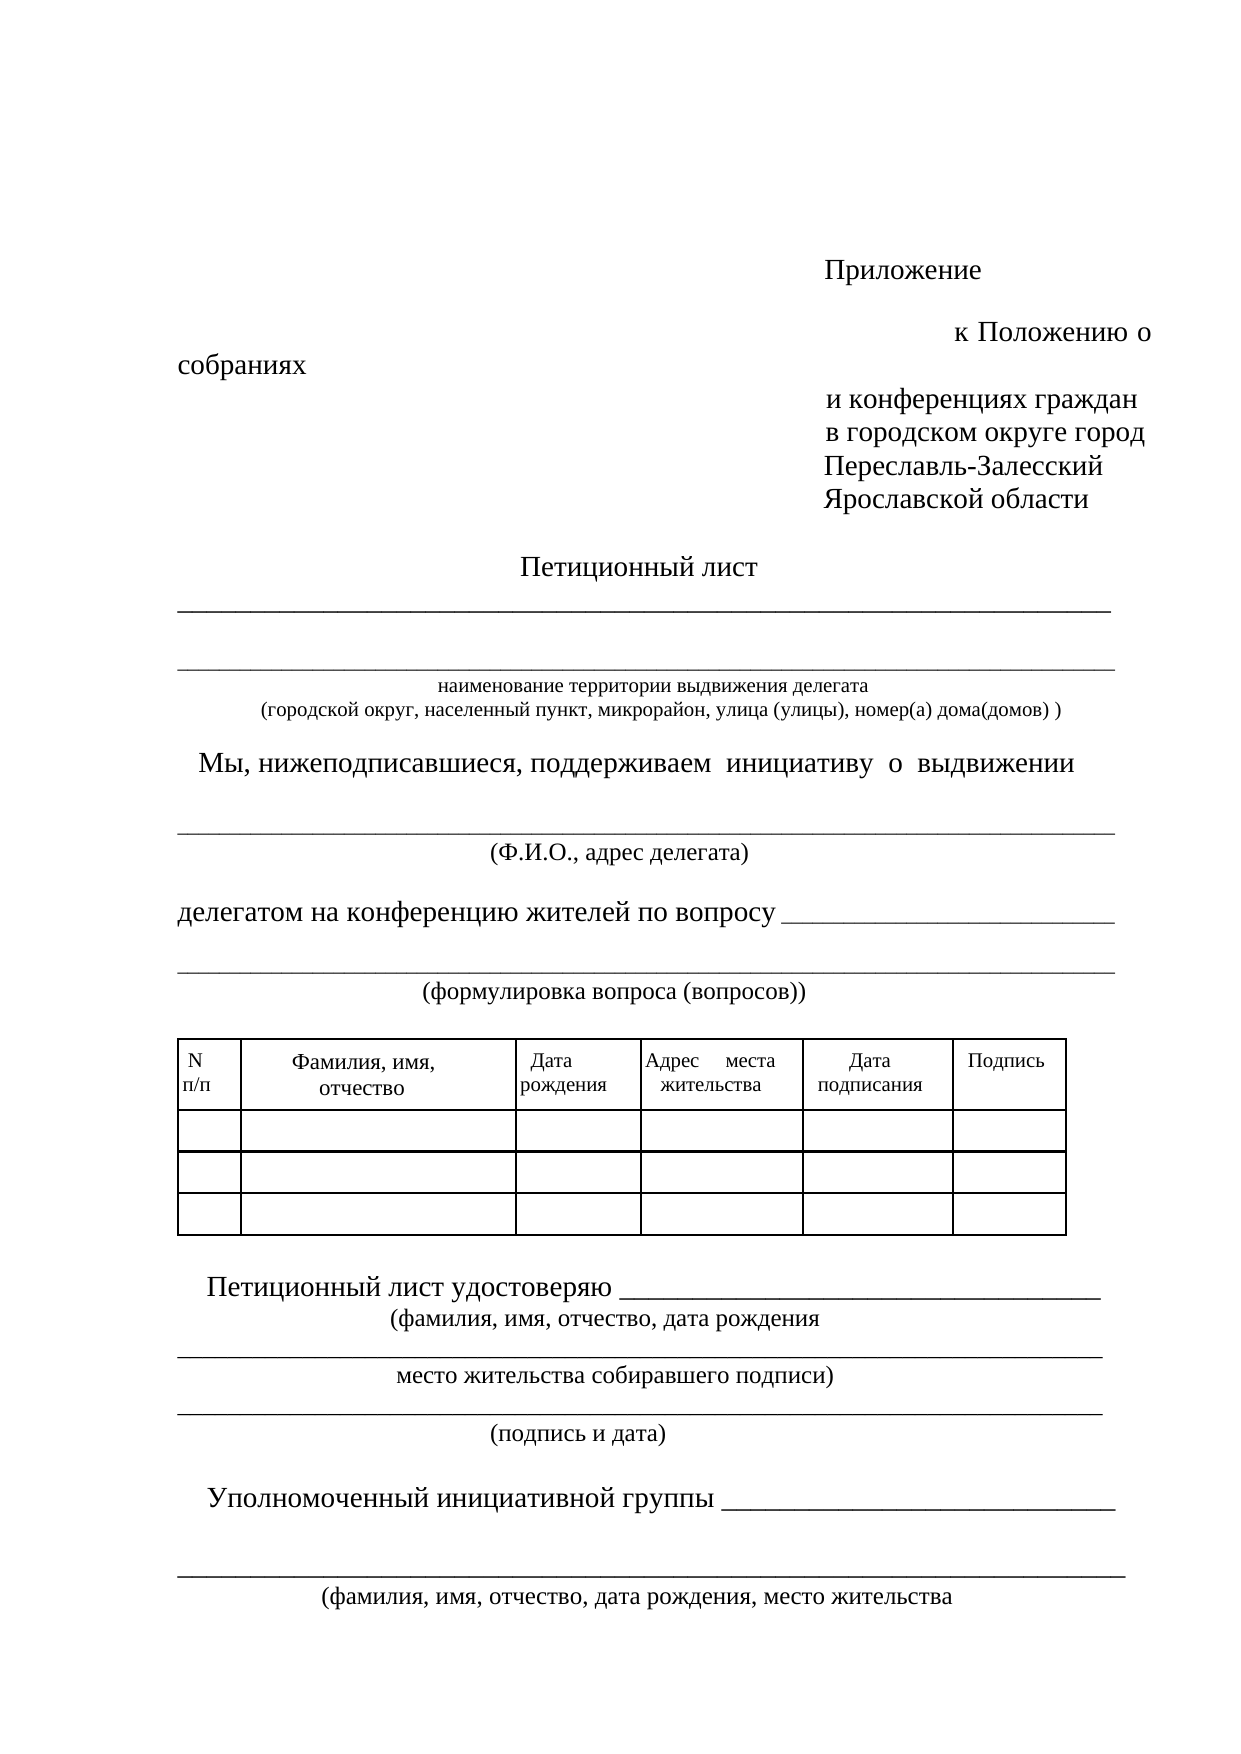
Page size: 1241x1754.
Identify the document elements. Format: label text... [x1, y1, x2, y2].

table_cell [804, 1153, 952, 1192]
list (формулировка вопроса (вопросов)) [177, 976, 1152, 1004]
list Петиционный лист удостоверяю _________________________________ [177, 1269, 1152, 1303]
list место жительства собиравшего подписи) [177, 1361, 1152, 1389]
list наименование территории выдвижения делегата [177, 673, 1152, 697]
table_cell [804, 1111, 952, 1150]
list (Ф.И.О., адрес делегата) [177, 837, 1152, 865]
table_cell [517, 1111, 640, 1150]
list (подпись и дата) [177, 1418, 1152, 1447]
list ________________________________________________________________ [177, 582, 1152, 616]
table_cell [642, 1111, 802, 1150]
list __________________________________________________________________________________________ [177, 952, 1152, 976]
list __________________________________________________________________________ [177, 1389, 1152, 1418]
table_cell [242, 1111, 515, 1150]
table_header Дата рождения [517, 1040, 640, 1108]
table_header Дата подписания [804, 1040, 952, 1108]
table_cell [179, 1153, 240, 1192]
list Петиционный лист [177, 549, 1152, 582]
table_cell [242, 1153, 515, 1192]
table_cell [517, 1194, 640, 1234]
table_header Подпись [954, 1040, 1065, 1108]
list (фамилия, имя, отчество, дата рождения [177, 1303, 1152, 1332]
table_cell [954, 1111, 1065, 1150]
list (городской округ, населенный пункт, микрорайон, улица (улицы), номер(а) дома(домов) ) [177, 697, 1152, 721]
list Уполномоченный инициативной группы ___________________________ [177, 1480, 1152, 1514]
table_cell [954, 1153, 1065, 1192]
title в городском округе город [177, 414, 1152, 448]
table_cell [179, 1194, 240, 1234]
title Ярославской области [177, 482, 1152, 515]
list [177, 1547, 1152, 1581]
table_header N п/п [179, 1040, 240, 1108]
table_cell [804, 1194, 952, 1234]
table_cell [179, 1111, 240, 1150]
list делегатом на конференцию жителей по вопросу ________________________________ [177, 894, 1152, 928]
list Мы, нижеподписавшиеся, поддерживаем инициативу о выдвижении [177, 746, 1152, 779]
title и конференциях граждан [177, 381, 1152, 414]
title Переславль-Залесский [177, 448, 1152, 482]
list (фамилия, имя, отчество, дата рождения, место жительства [177, 1581, 1152, 1610]
table_cell [517, 1153, 640, 1192]
list __________________________________________________________________________________________ [177, 813, 1152, 837]
table_cell [954, 1194, 1065, 1234]
list __________________________________________________________________________ [177, 1332, 1152, 1361]
table_cell [242, 1194, 515, 1234]
table_cell [642, 1153, 802, 1192]
text к Положению о собраниях [177, 314, 1152, 381]
table_cell [642, 1194, 802, 1234]
text Приложение [177, 252, 1152, 286]
table_header Адрес места жительства [642, 1040, 802, 1108]
table_header Фамилия, имя, отчество [242, 1040, 515, 1108]
list __________________________________________________________________________________________ [177, 649, 1152, 673]
